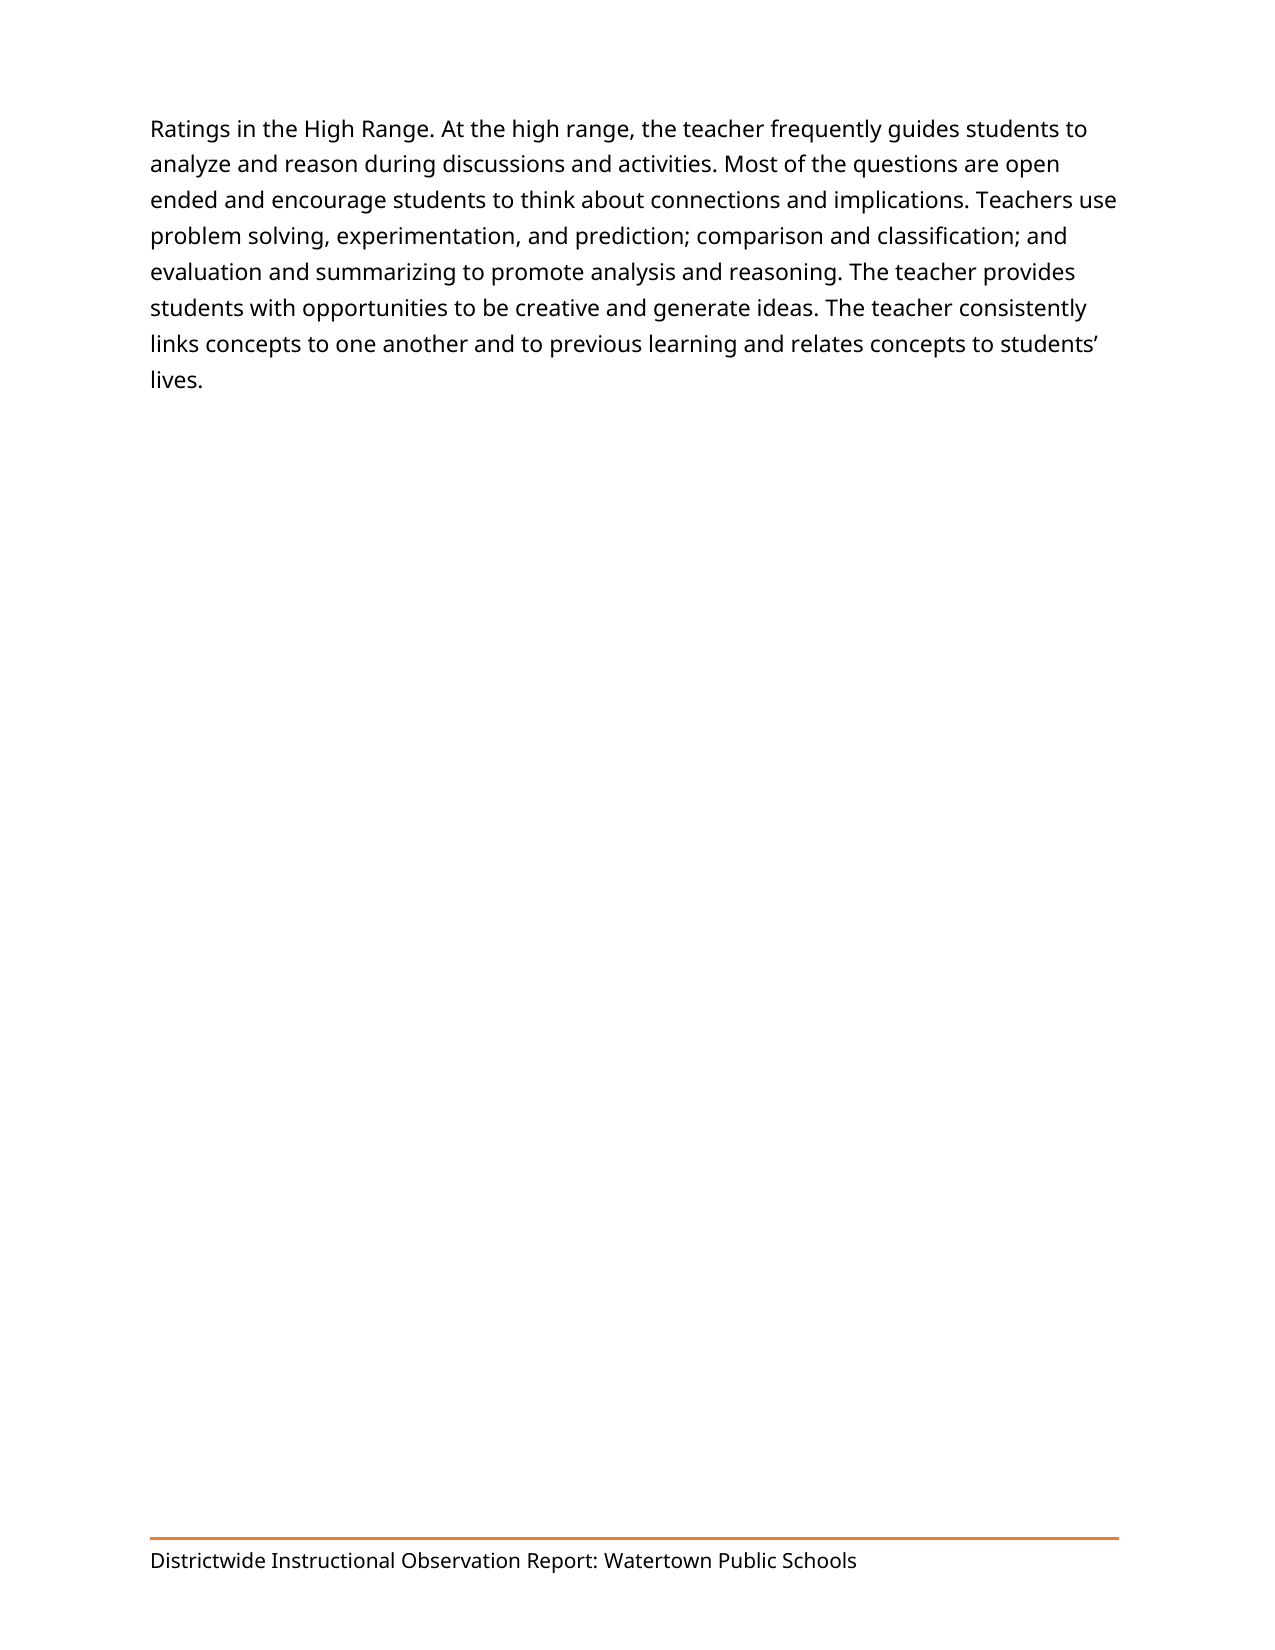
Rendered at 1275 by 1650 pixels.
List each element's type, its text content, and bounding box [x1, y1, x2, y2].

text Ratings in the High Range. At the high range, the teacher frequently guides students to analyze and reason during discussions and activities. Most of the questions are open ended and encourage students to think about connections and implications. Teachers use problem solving, experimentation, and prediction; comparison and classification; and evaluation and summarizing to promote analysis and reasoning. The teacher provides students with opportunities to be creative and generate ideas. The teacher consistently links concepts to one another and to previous learning and relates concepts to students’ lives. [150, 112, 1125, 395]
